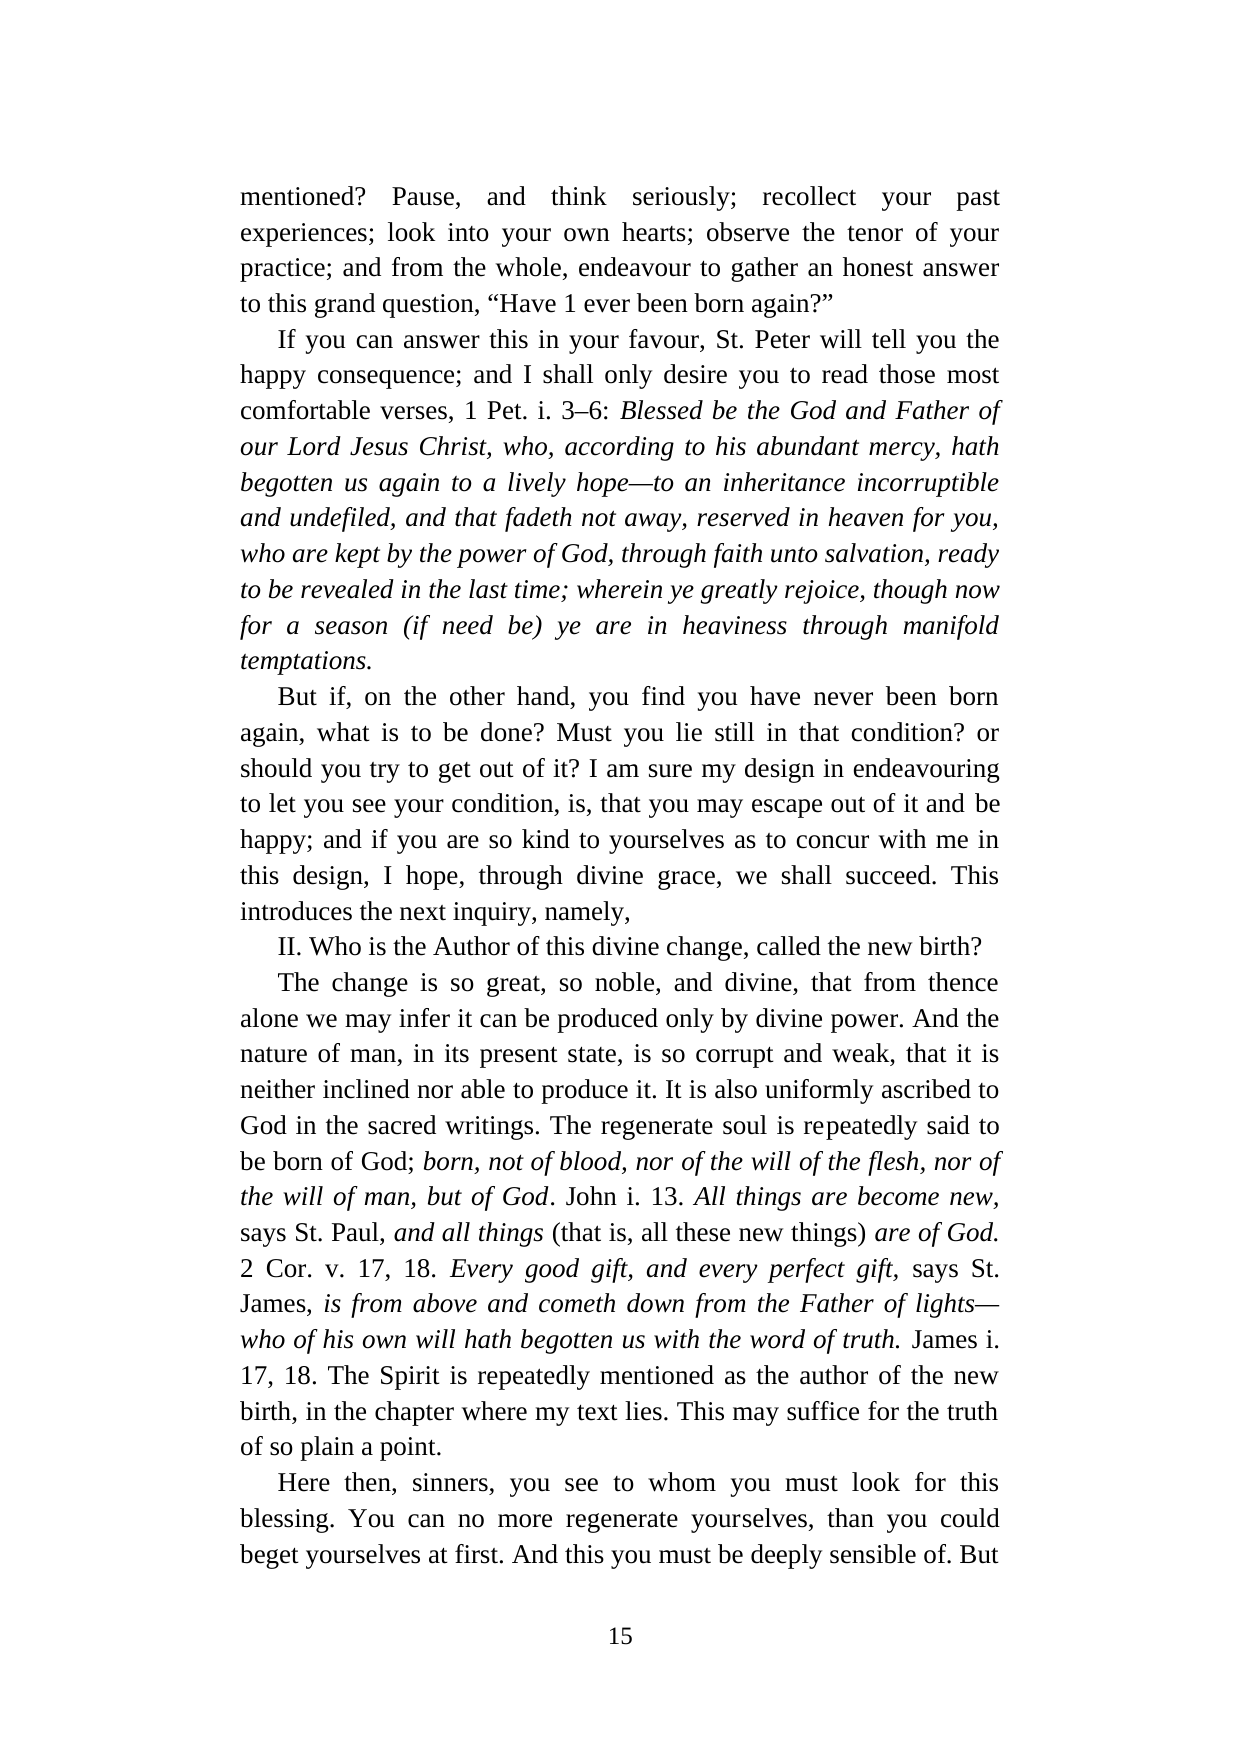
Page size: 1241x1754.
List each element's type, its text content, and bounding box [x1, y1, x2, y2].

text If you can answer this in your favour, St. Peter will tell you the happy consequence; and I shall only desire you to read those most comfortable verses, 1 Pet. i. 3–6: Blessed be the God and Father of our Lord Jesus Christ, who, according to his abundant mercy, hath begotten us again to a lively hope—to an inheritance incorruptible and undefiled, and that fadeth not away, reserved in heaven for you, who are kept by the power of God, through faith unto salvation, ready to be revealed in the last time; wherein ye greatly rejoice, though now for a season (if need be) ye are in heaviness through manifold temptations. [240, 323, 1000, 676]
text But if, on the other hand, you find you have never been born again, what is to be done? Must you lie still in that condition? or should you try to get out of it? I am sure my design in endeavouring to let you see your condition, is, that you may escape out of it and be happy; and if you are so kind to yourselves as to concur with me in this design, I hope, through divine grace, we shall succeed. This introduces the next inquiry, namely, [240, 680, 1000, 926]
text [240, 1466, 1000, 1569]
text II. Who is the Author of this divine change, called the new birth? [240, 930, 1000, 961]
text The change is so great, so noble, and divine, that from thence alone we may infer it can be produced only by divine power. And the nature of man, in its present state, is so corrupt and weak, that it is neither inclined nor able to produce it. It is also uniformly ascribed to God in the sacred writings. The regenerate soul is repeatedly said to be born of God; born, not of blood, nor of the will of the flesh, nor of the will of man, but of God. John i. 13. All things are become new, says St. Paul, and all things (that is, all these new things) are of God. 2 Cor. v. 17, 18. Every good gift, and every perfect gift, says St. James, is from above and cometh down from the Father of lights—who of his own will hath begotten us with the word of truth. James i. 17, 18. The Spirit is repeatedly mentioned as the author of the new birth, in the chapter where my text lies. This may suffice for the truth of so plain a point. [240, 966, 1000, 1462]
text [240, 180, 1000, 318]
